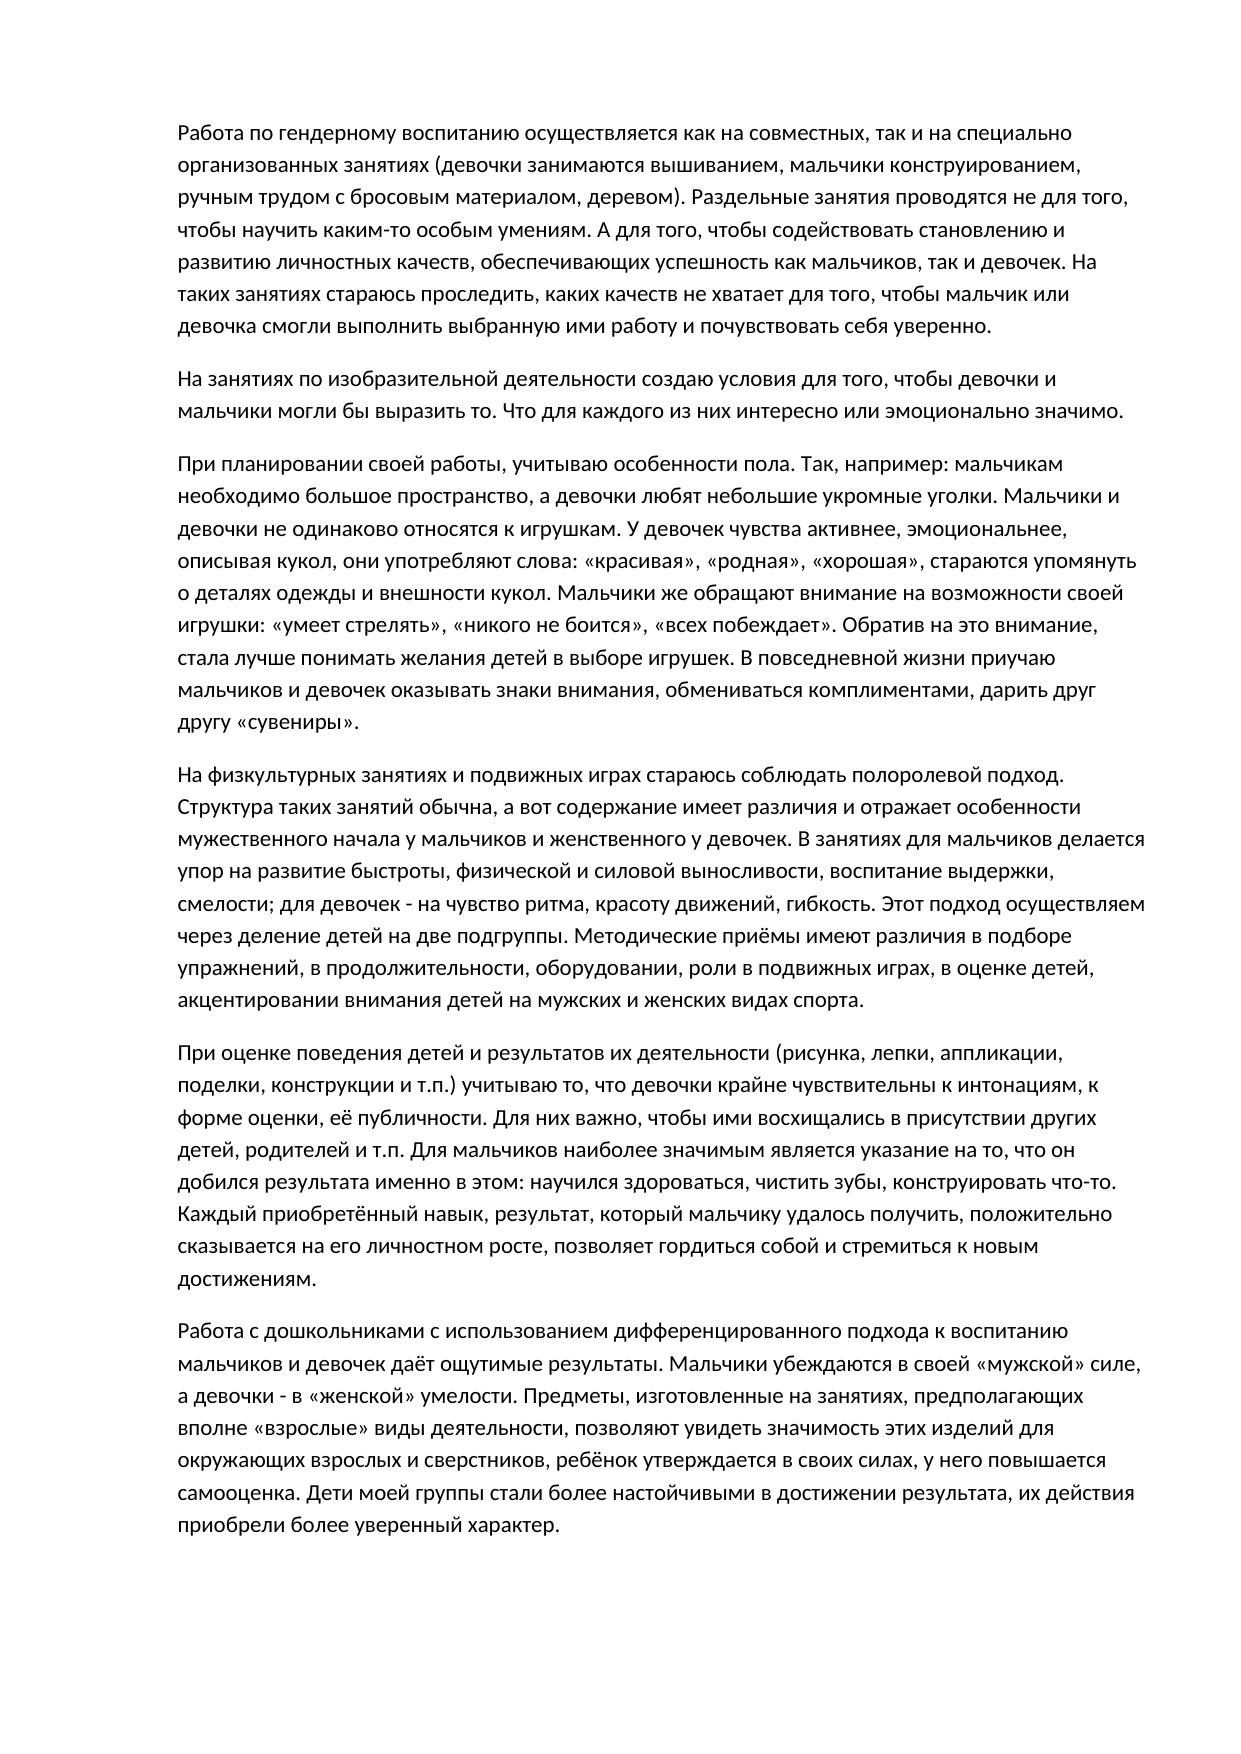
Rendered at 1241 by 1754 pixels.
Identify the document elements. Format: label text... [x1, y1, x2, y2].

text Работа по гендерному воспитанию осуществляется как на совместных, так и на специально организованных занятиях (девочки занимаются вышиванием, мальчики конструированием, ручным трудом с бросовым материалом, деревом). Раздельные занятия проводятся не для того, чтобы научить каким-то особым умениям. А для того, чтобы содействовать становлению и развитию личностных качеств, обеспечивающих успешность как мальчиков, так и девочек. На таких занятиях стараюсь проследить, каких качеств не хватает для того, чтобы мальчик или девочка смогли выполнить выбранную ими работу и почувствовать себя уверенно. [177, 118, 1152, 339]
text При планировании своей работы, учитываю особенности пола. Так, например: мальчикам необходимо большое пространство, а девочки любят небольшие укромные уголки. Мальчики и девочки не одинаково относятся к игрушкам. У девочек чувства активнее, эмоциональнее, описывая кукол, они употребляют слова: «красивая», «родная», «хорошая», стараются упомянуть о деталях одежды и внешности кукол. Мальчики же обращают внимание на возможности своей игрушки: «умеет стрелять», «никого не боится», «всех побеждает». Обратив на это внимание, стала лучше понимать желания детей в выборе игрушек. В повседневной жизни приучаю мальчиков и девочек оказывать знаки внимания, обмениваться комплиментами, дарить друг другу «сувениры». [177, 449, 1152, 735]
text На физкультурных занятиях и подвижных играх стараюсь соблюдать полоролевой подход. Структура таких занятий обычна, а вот содержание имеет различия и отражает особенности мужественного начала у мальчиков и женственного у девочек. В занятиях для мальчиков делается упор на развитие быстроты, физической и силовой выносливости, воспитание выдержки, смелости; для девочек - на чувство ритма, красоту движений, гибкость. Этот подход осуществляем через деление детей на две подгруппы. Методические приёмы имеют различия в подборе упражнений, в продолжительности, оборудовании, роли в подвижных играх, в оценке детей, акцентировании внимания детей на мужских и женских видах спорта. [177, 760, 1152, 1013]
text На занятиях по изобразительной деятельности создаю условия для того, чтобы девочки и мальчики могли бы выразить то. Что для каждого из них интересно или эмоционально значимо. [177, 364, 1152, 424]
text При оценке поведения детей и результатов их деятельности (рисунка, лепки, аппликации, поделки, конструкции и т.п.) учитываю то, что девочки крайне чувствительны к интонациям, к форме оценки, её публичности. Для них важно, чтобы ими восхищались в присутствии других детей, родителей и т.п. Для мальчиков наиболее значимым является указание на то, что он добился результата именно в этом: научился здороваться, чистить зубы, конструировать что-то. Каждый приобретённый навык, результат, который мальчику удалось получить, положительно сказывается на его личностном росте, позволяет гордиться собой и стремиться к новым достижениям. [177, 1038, 1152, 1292]
text Работа с дошкольниками с использованием дифференцированного подхода к воспитанию мальчиков и девочек даёт ощутимые результаты. Мальчики убеждаются в своей «мужской» силе, а девочки - в «женской» умелости. Предметы, изготовленные на занятиях, предполагающих вполне «взрослые» виды деятельности, позволяют увидеть значимость этих изделий для окружающих взрослых и сверстников, ребёнок утверждается в своих силах, у него повышается самооценка. Дети моей группы стали более настойчивыми в достижении результата, их действия приобрели более уверенный характер. [177, 1317, 1152, 1538]
